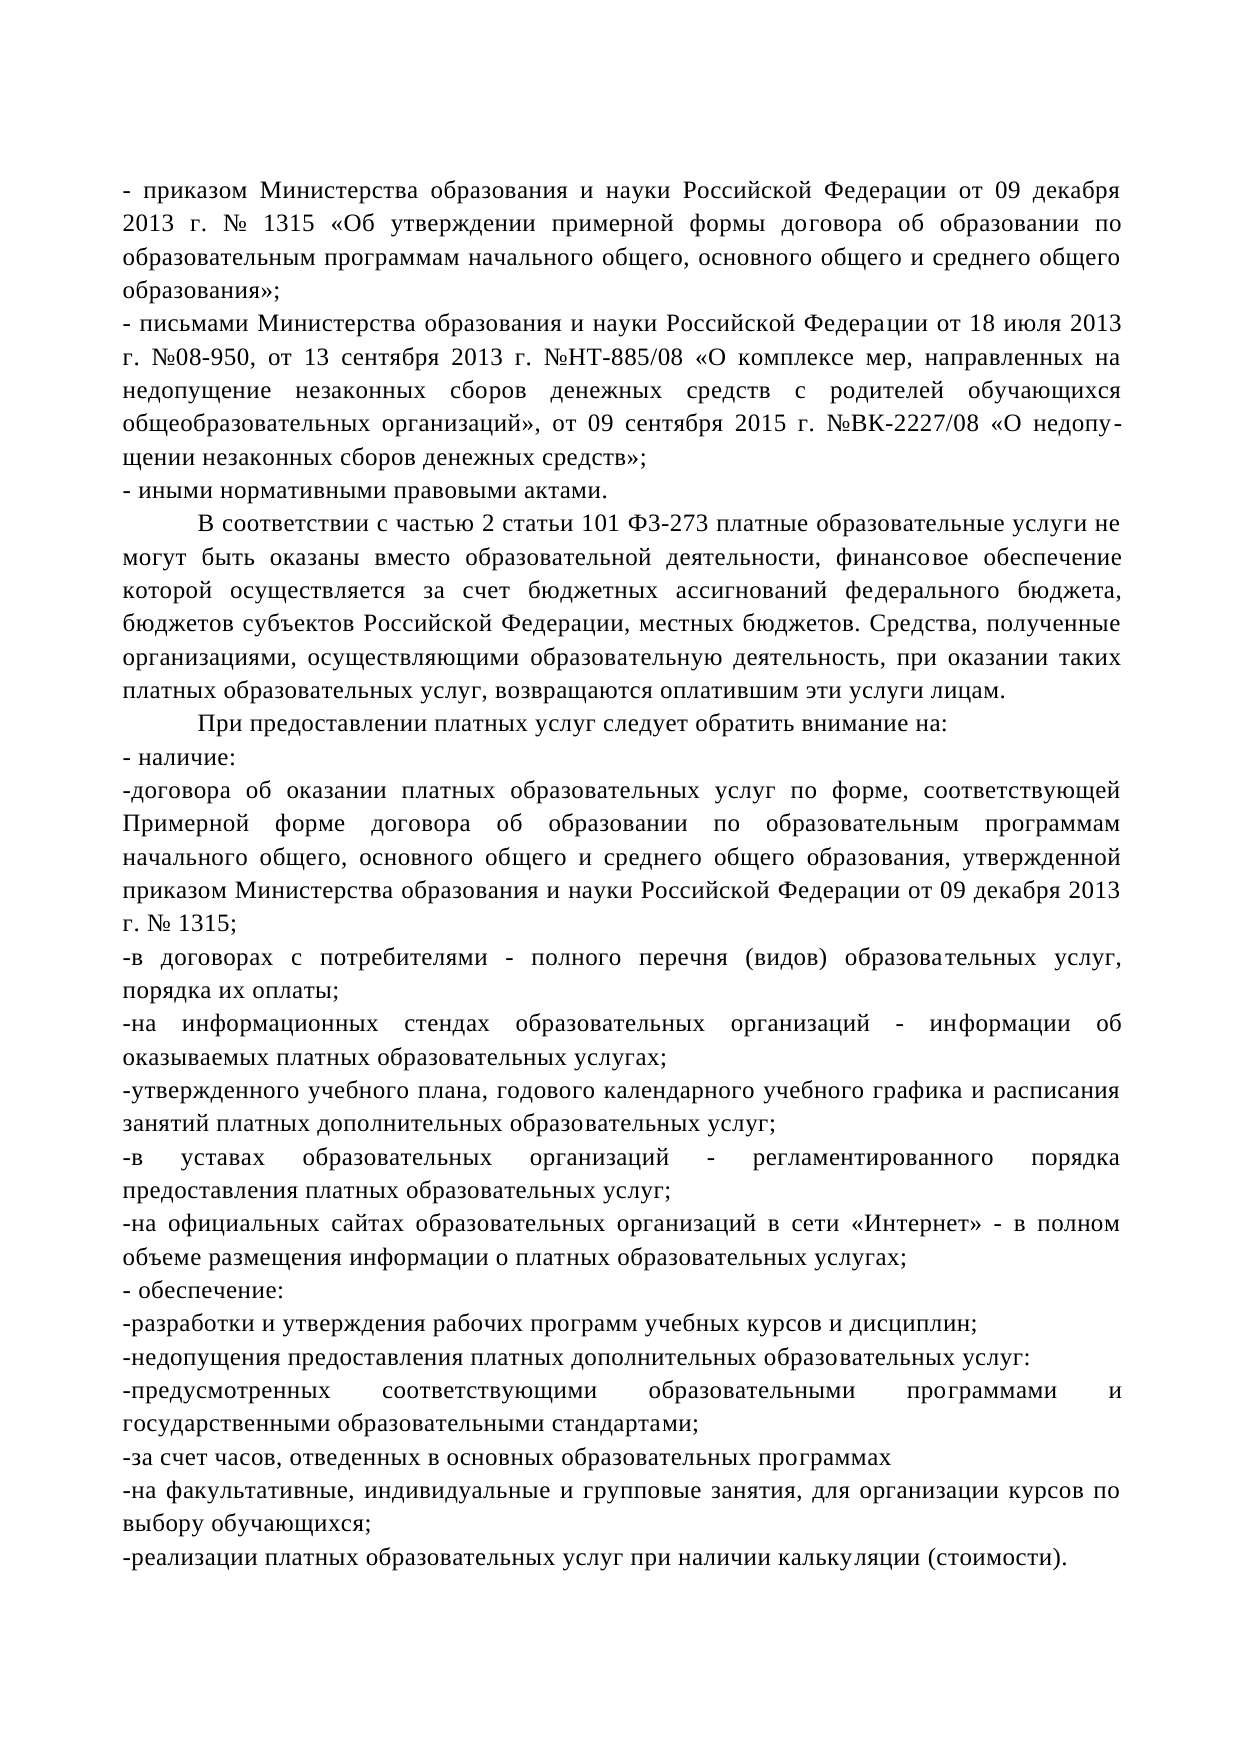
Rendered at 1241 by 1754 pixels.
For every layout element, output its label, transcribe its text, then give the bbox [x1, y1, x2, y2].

text -договора об оказании платных образовательных услуг по форме, соответствующей Примерной форме договора об образовании по образовательным программам начального общего, основного общего и среднего общего образования, утвержденной приказом Министерства образования и науки Российской Федерации от 09 декабря 2013 г. № 1315; [122, 772, 1122, 938]
text -на официальных сайтах образовательных организаций в сети «Интернет» - в полном объеме размещения информации о платных образовательных услугах; [122, 1205, 1122, 1272]
text -утвержденного учебного плана, годового календарного учебного графика и расписания занятий платных дополнительных образовательных услуг; [122, 1072, 1122, 1138]
text -предусмотренных соответствующими образовательными программами и государственными образовательными стандартами; [122, 1372, 1122, 1438]
text -разработки и утверждения рабочих программ учебных курсов и дисциплин; [122, 1305, 1122, 1338]
text -реализации платных образовательных услуг при наличии калькуляции (стоимости). [122, 1538, 1122, 1572]
text -на информационных стендах образовательных организаций - информации об оказываемых платных образовательных услугах; [122, 1005, 1122, 1072]
text -в договорах с потребителями - полного перечня (видов) образовательных услуг, порядка их оплаты; [122, 938, 1122, 1005]
text - обеспечение: [122, 1272, 1124, 1305]
text -на факультативные, индивидуальные и групповые занятия, для организации курсов по выбору обучающихся; [122, 1472, 1122, 1538]
text В соответствии с частью 2 статьи 101 Ф3-273 платные образовательные услуги не могут быть оказаны вместо образовательной деятельности, финансовое обеспечение которой осуществляется за счет бюджетных ассигнований федерального бюджета, бюджетов субъектов Российской Федерации, местных бюджетов. Средства, полученные организациями, осуществляющими образовательную деятельность, при оказании таких платных образовательных услуг, возвращаются оплатившим эти услуги лицам. [122, 505, 1122, 705]
text При предоставлении платных услуг следует обратить внимание на: [122, 705, 1124, 738]
text - приказом Министерства образования и науки Российской Федерации от 09 декабря 2013 г. № 1315 «Об утверждении примерной формы договора об образовании по образовательным программам начального общего, основного общего и среднего общего образования»; [122, 172, 1122, 305]
text - иными нормативными правовыми актами. [122, 472, 1124, 505]
text - письмами Министерства образования и науки Российской Федерации от 18 июля 2013 г. №08-950, от 13 сентября 2013 г. №НТ-885/08 «О комплексе мер, направленных на недопущение незаконных сборов денежных средств с родителей обучающихся общеобразовательных организаций», от 09 сентября 2015 г. №ВК-2227/08 «О недопущении незаконных сборов денежных средств»; [122, 305, 1122, 472]
text -за счет часов, отведенных в основных образовательных программах [122, 1438, 1122, 1472]
text -в уставах образовательных организаций - регламентированного порядка предоставления платных образовательных услуг; [122, 1138, 1122, 1205]
text -недопущения предоставления платных дополнительных образовательных услуг: [122, 1338, 1122, 1372]
text - наличие: [122, 738, 1124, 772]
